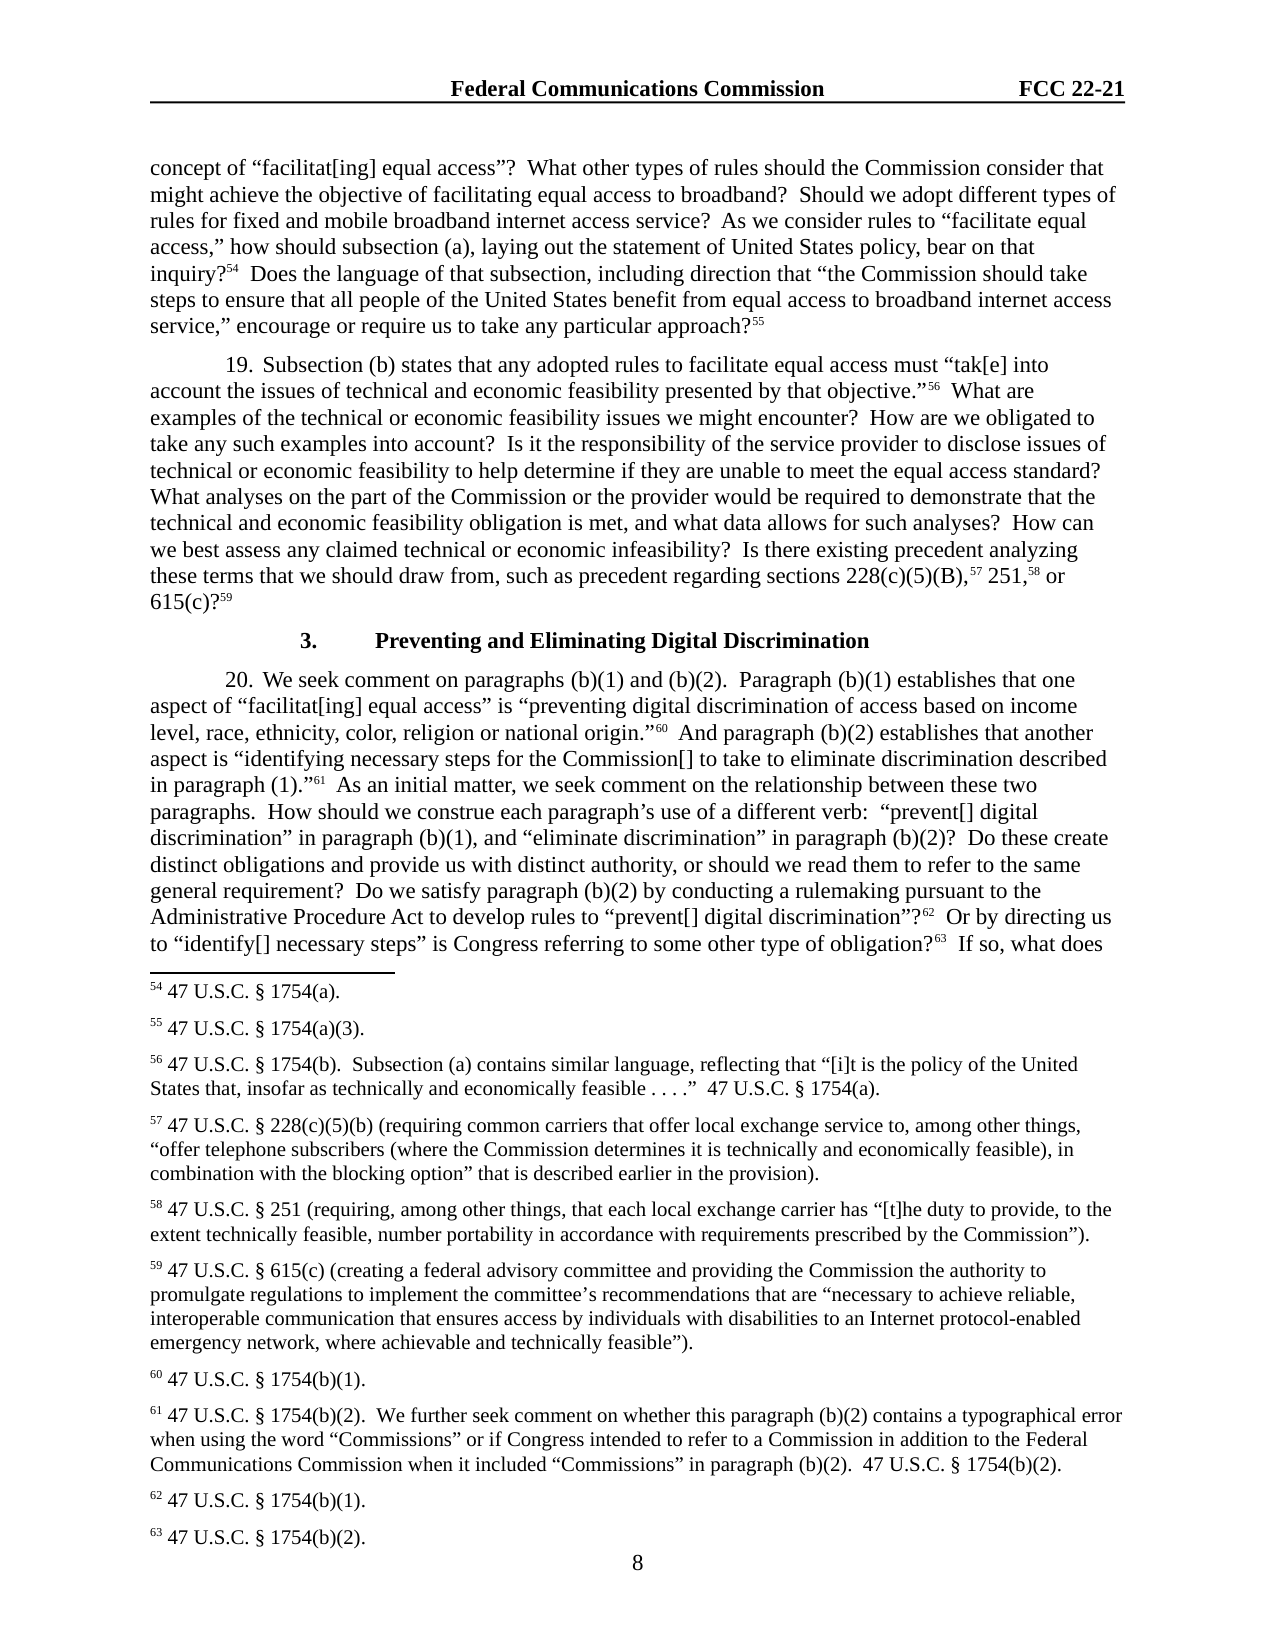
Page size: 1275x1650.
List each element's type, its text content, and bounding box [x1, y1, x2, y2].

text We seek comment on the affirmative obligation to adopt rules to “facilitate equal access” under subsection 60506(b). What does the word “facilitate” mean in this context? Does this word give us broad discretion to adopt rules that would require, encourage, or otherwise incentivize equal access to broadband in certain geographic areas? Or is this obligation narrower and, if so, how? What rule or rules should the Commission adopt to fulfill this direction? What is the relationship between this language and paragraph (b)(1)? Read together, these provisions require us to “adopt final rules to facilitate equal access to broadband internet access service . . . including [] preventing digital discrimination of access based on income level, race, ethnicity, color, religion, or national origin.” Does the word “including” signify that the overarching direction to “facilitate equal access” is broader than section 60506(b)(1)’s specific goal of enacting rules aimed to “prevent[] digital discrimination”? If so, what is captured by this broader concept of “facilitat[ing] equal access”? What other types of rules should the Commission consider that might achieve the objective of facilitating equal access to broadband? Should we adopt different types of rules for fixed and mobile broadband internet access service? As we consider rules to “facilitate equal access,” how should subsection (a), laying out the statement of United States policy, bear on that inquiry? Does the language of that subsection, including direction that “the Commission should take steps to ensure that all people of the United States benefit from equal access to broadband internet access service,” encourage or require us to take any particular approach? [150, 154, 1125, 339]
text We seek comment on paragraphs (b)(1) and (b)(2). Paragraph (b)(1) establishes that one aspect of “facilitat[ing] equal access” is “preventing digital discrimination of access based on income level, race, ethnicity, color, religion or national origin.” And paragraph (b)(2) establishes that another aspect is “identifying necessary steps for the Commission[] to take to eliminate discrimination described in paragraph (1).” As an initial matter, we seek comment on the relationship between these two paragraphs. How should we construe each paragraph’s use of a different verb: “prevent[] digital discrimination” in paragraph (b)(1), and “eliminate discrimination” in paragraph (b)(2)? Do these create distinct obligations and provide us with distinct authority, or should we read them to refer to the same general requirement? Do we satisfy paragraph (b)(2) by conducting a rulemaking pursuant to the Administrative Procedure Act to develop rules to “prevent[] digital discrimination”? Or by directing us to “identify[] necessary steps” is Congress referring to some other type of obligation? If so, what does that obligation include and what should the output be? Does the distinction between “preventing digital discrimination” in paragraph (b)(1) and “identifying necessary steps . . . to eliminate discrimination” in paragraph (b)(2) mean that our efforts under paragraph (b)(2) should focus on rectifying or mitigating the impacts of past discrimination, rather than “preventing” discrimination on a prospective basis? [150, 666, 1125, 956]
subtitle Preventing and Eliminating Digital Discrimination [300, 627, 1125, 654]
text Subsection (b) states that any adopted rules to facilitate equal access must “tak[e] into account the issues of technical and economic feasibility presented by that objective.” What are examples of the technical or economic feasibility issues we might encounter? How are we obligated to take any such examples into account? Is it the responsibility of the service provider to disclose issues of technical or economic feasibility to help determine if they are unable to meet the equal access standard? What analyses on the part of the Commission or the provider would be required to demonstrate that the technical and economic feasibility obligation is met, and what data allows for such analyses? How can we best assess any claimed technical or economic infeasibility? Is there existing precedent analyzing these terms that we should draw from, such as precedent regarding sections 228(c)(5)(B), 251, or 615(c)? [150, 351, 1125, 615]
